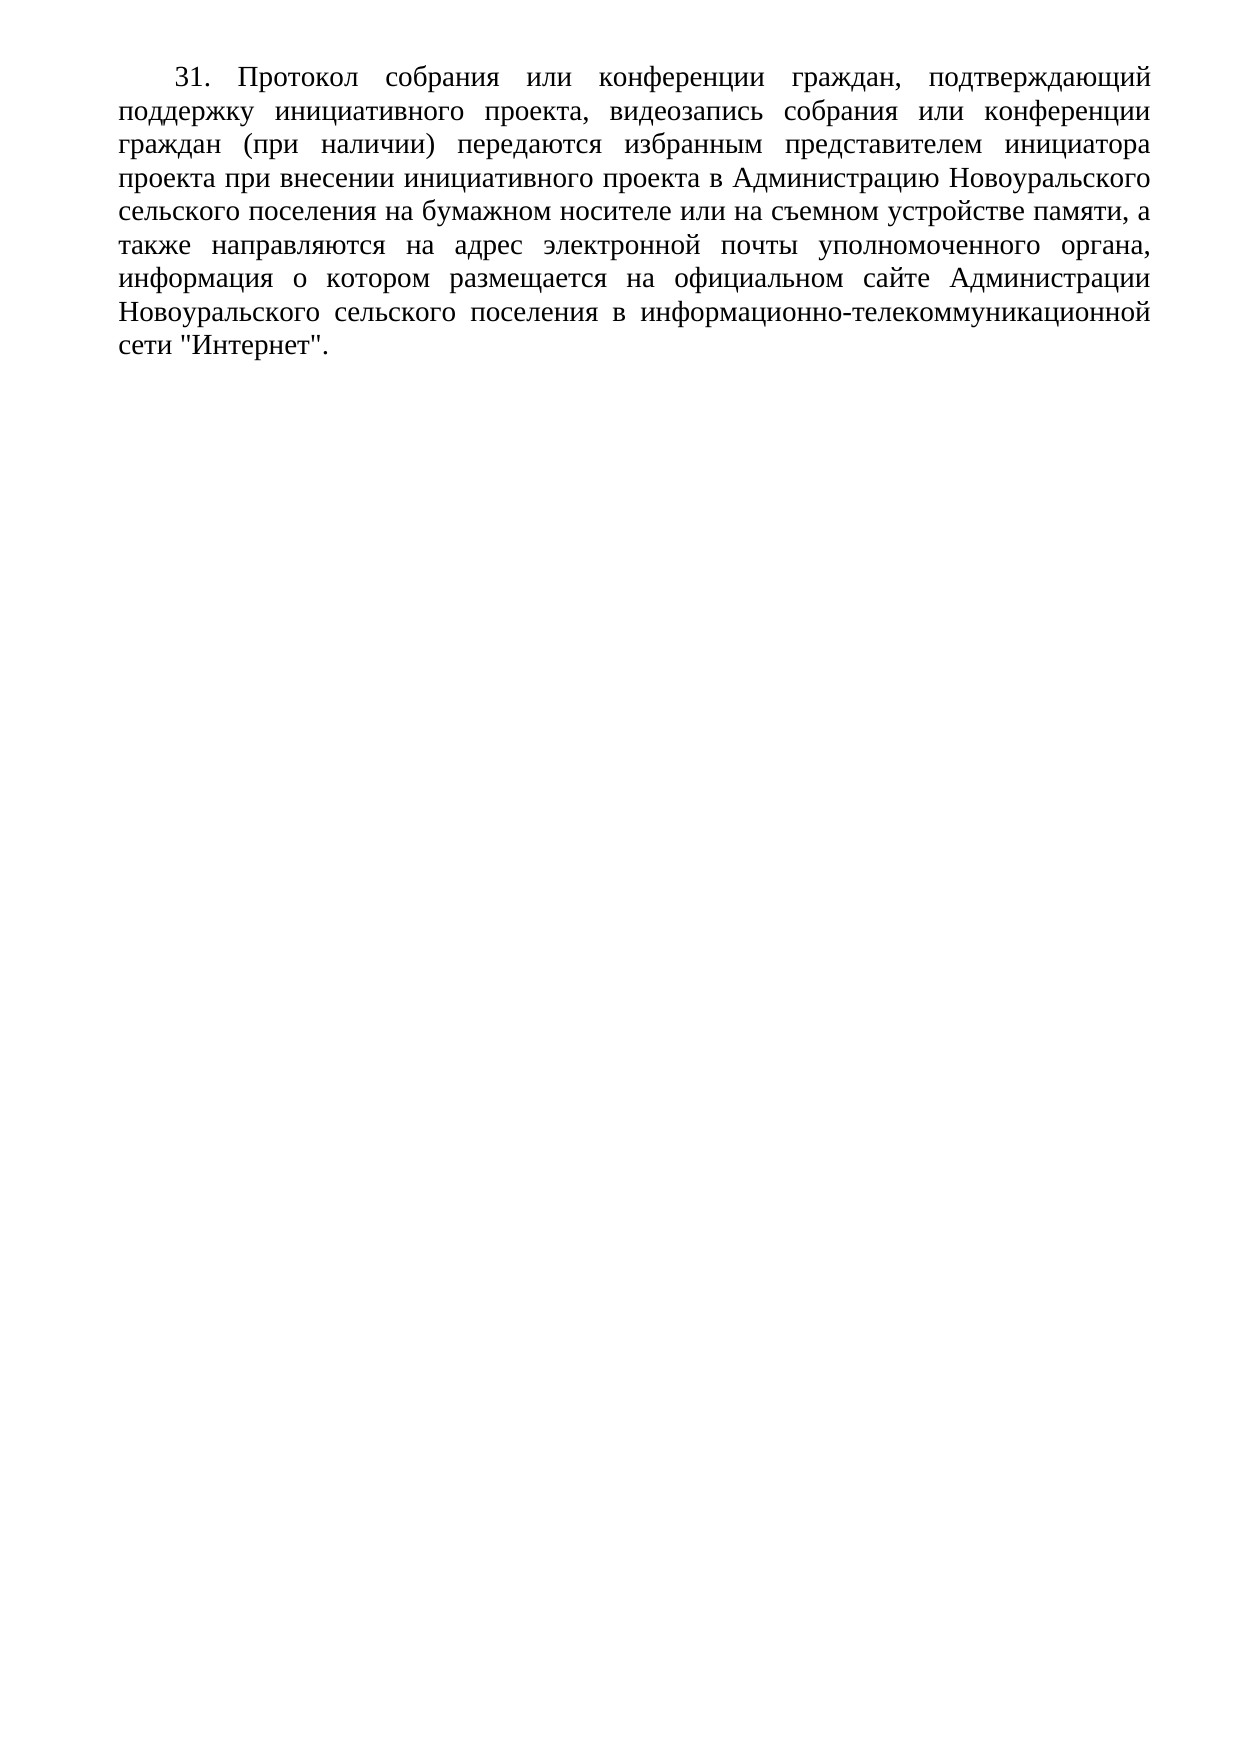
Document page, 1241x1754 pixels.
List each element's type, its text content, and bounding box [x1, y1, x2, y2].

text 31. Протокол собрания или конференции граждан, подтверждающий поддержку инициативного проекта, видеозапись собрания или конференции граждан (при наличии) передаются избранным представителем инициатора проекта при внесении инициативного проекта в Администрацию Новоуральского сельского поселения на бумажном носителе или на съемном устройстве памяти, а также направляются на адрес электронной почты уполномоченного органа, информация о котором размещается на официальном сайте Администрации Новоуральского сельского поселения в информационно-телекоммуникационной сети "Интернет". [118, 59, 1152, 361]
